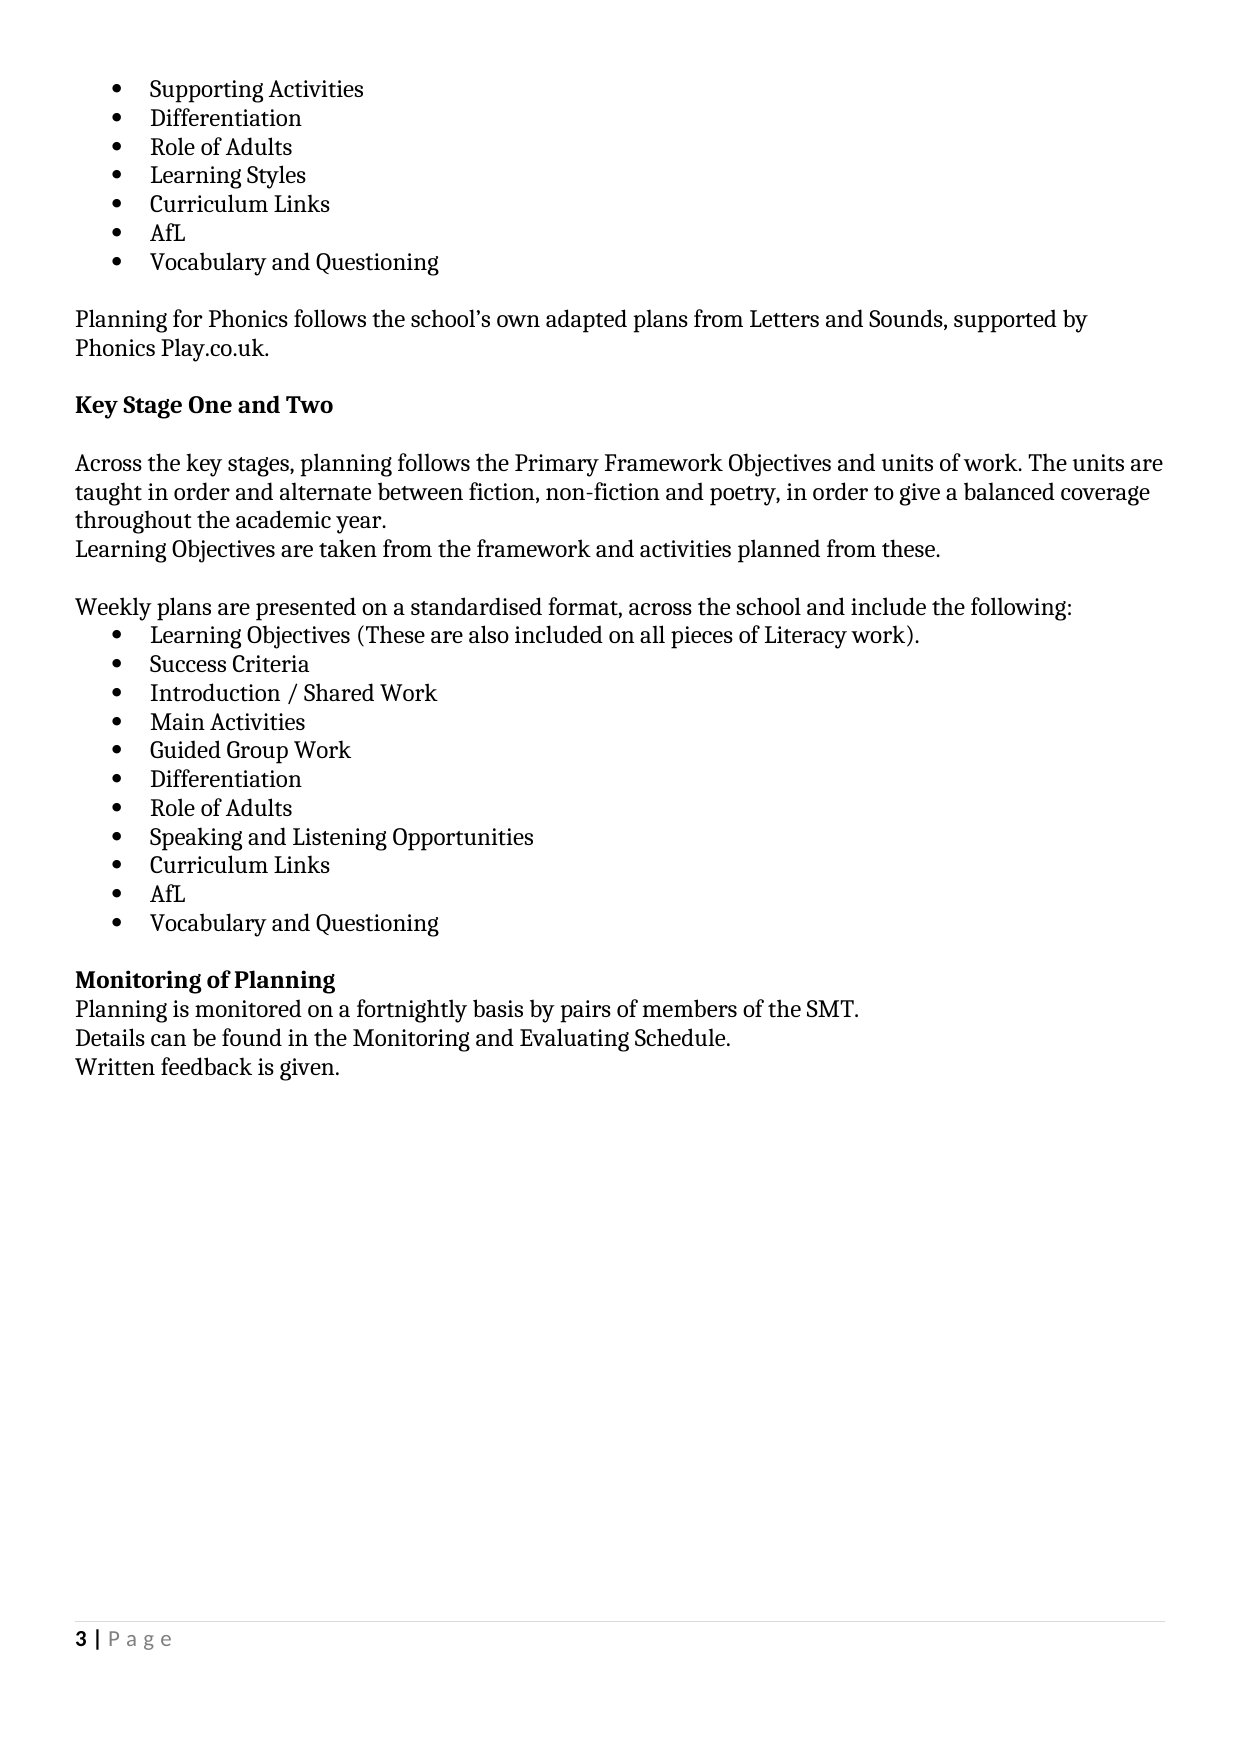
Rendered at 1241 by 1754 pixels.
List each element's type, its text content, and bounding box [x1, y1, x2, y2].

list Learning Objectives (These are also included on all pieces of Literacy work). [112, 621, 1165, 650]
list Vocabulary and Questioning [112, 909, 1165, 937]
text Details can be found in the Monitoring and Evaluating Schedule. [75, 1024, 1165, 1052]
text Written feedback is given. [75, 1052, 1165, 1081]
text Key Stage One and Two [75, 391, 1165, 420]
list Speaking and Listening Opportunities [112, 822, 1165, 851]
text Weekly plans are presented on a standardised format, across the school and include the following: [75, 592, 1165, 621]
list Curriculum Links [112, 851, 1165, 880]
list Vocabulary and Questioning [112, 247, 1165, 276]
text Across the key stages, planning follows the Primary Framework Objectives and units of work. The units are taught in order and alternate between fiction, non-fiction and poetry, in order to give a balanced coverage throughout the academic year. [75, 449, 1165, 535]
list Role of Adults [112, 132, 1165, 161]
list AfL [112, 880, 1165, 909]
list Role of Adults [112, 794, 1165, 822]
text Learning Objectives are taken from the framework and activities planned from these. [75, 535, 1165, 564]
text Planning is monitored on a fortnightly basis by pairs of members of the SMT. [75, 995, 1165, 1024]
text Monitoring of Planning [75, 966, 1165, 995]
list Differentiation [112, 765, 1165, 794]
list Success Criteria [112, 650, 1165, 679]
list Differentiation [112, 104, 1165, 132]
list Curriculum Links [112, 190, 1165, 219]
list Guided Group Work [112, 736, 1165, 765]
list Learning Styles [112, 161, 1165, 190]
list AfL [112, 219, 1165, 247]
list Supporting Activities [112, 75, 1165, 104]
text Planning for Phonics follows the school’s own adapted plans from Letters and Sounds, supported by Phonics Play.co.uk. [75, 305, 1165, 362]
list Main Activities [112, 707, 1165, 736]
list Introduction / Shared Work [112, 679, 1165, 707]
